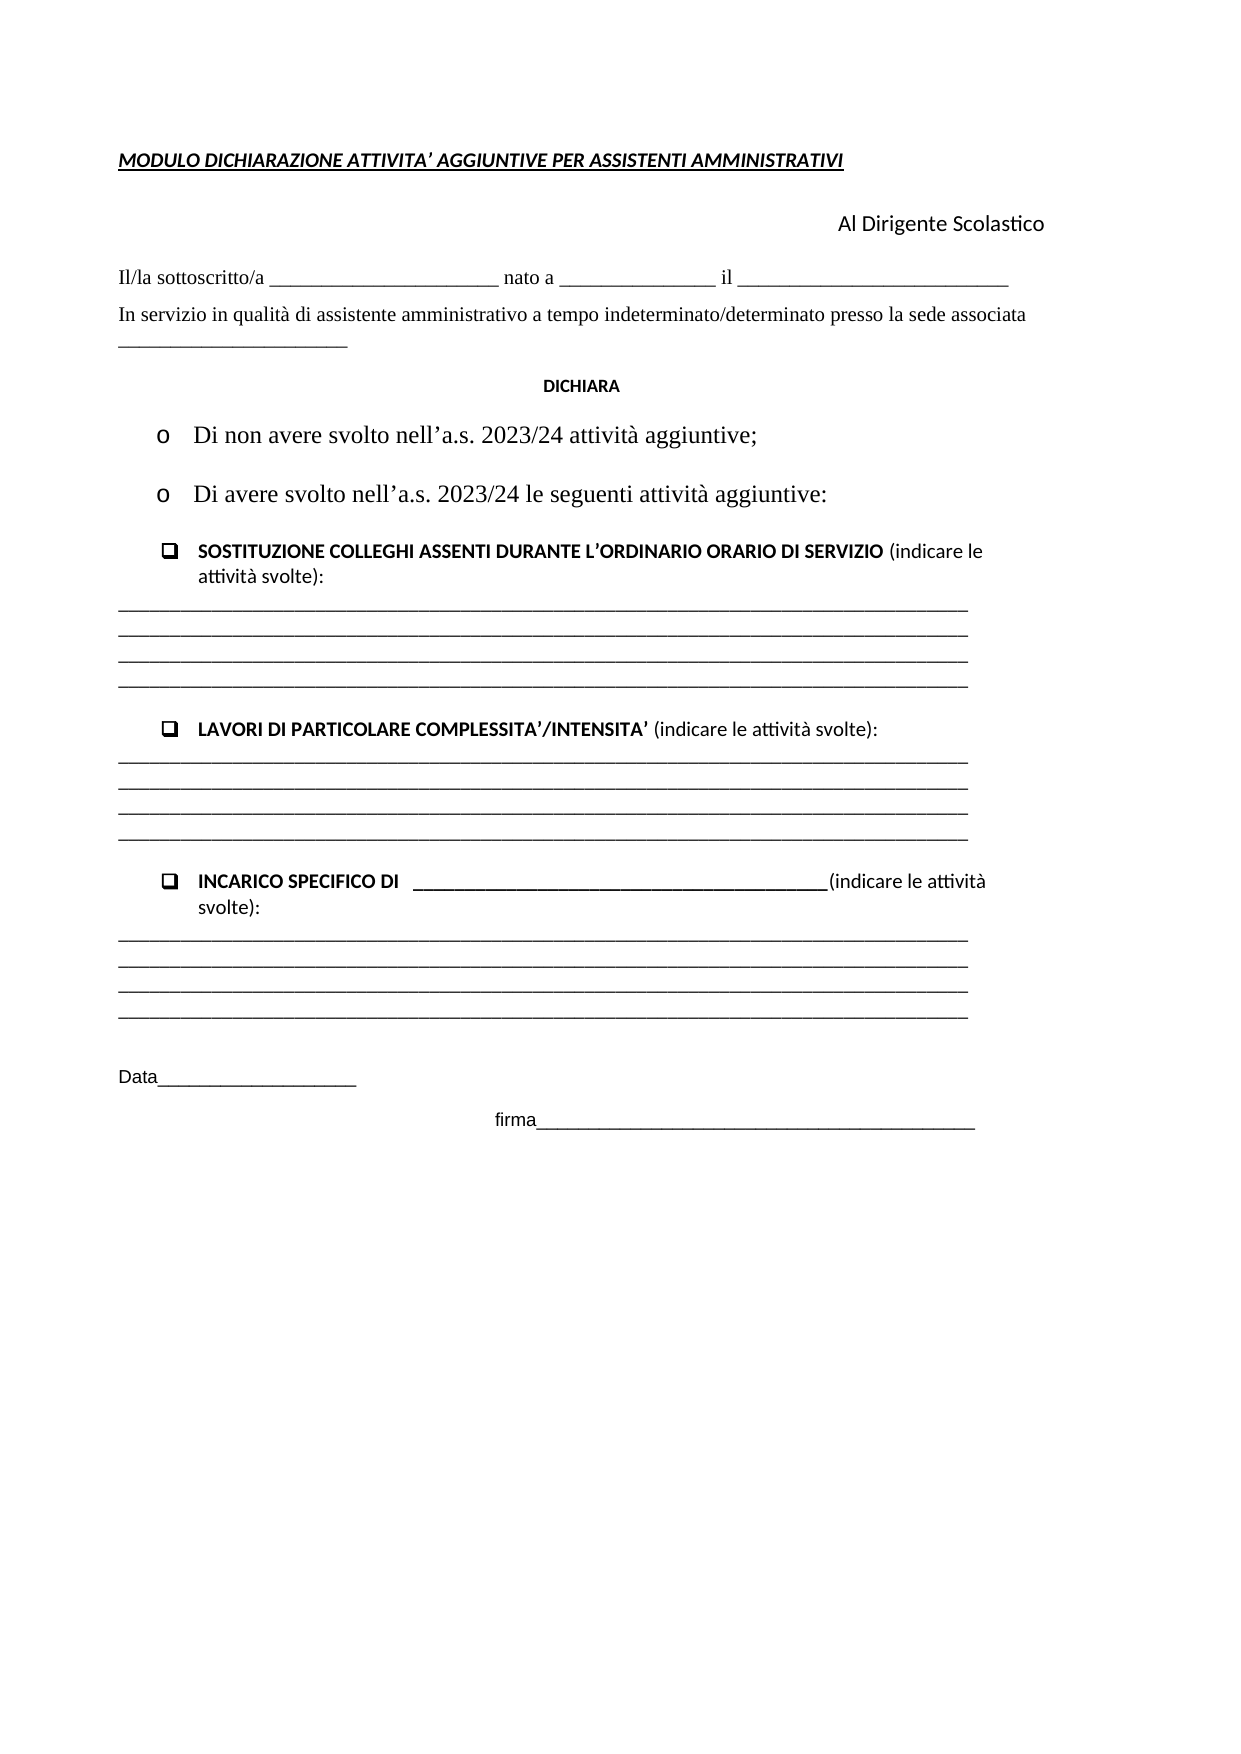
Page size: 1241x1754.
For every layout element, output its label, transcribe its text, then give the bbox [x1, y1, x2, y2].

text __________________________________________________________________________________ [118, 996, 1045, 1021]
text ____________________________________________________________________________________________________________________________________________________________________ [118, 945, 974, 996]
list Di non avere svolto nell’a.s. 2023/24 attività aggiuntive; [156, 420, 1045, 451]
text __________________________________________________________________________________ [118, 919, 1045, 945]
list INCARICO SPECIFICO DI ________________________________________(indicare le attività svolte): [160, 869, 1045, 919]
text ____________________________________________________________________________________________________________________________________________________________________ [118, 767, 974, 818]
list LAVORI DI PARTICOLARE COMPLESSITA’/INTENSITA’ (indicare le attività svolte): [160, 716, 1045, 742]
text Il/la sottoscritto/a ______________________ nato a _______________ il __________________________ [118, 265, 1122, 289]
text __________________________________________________________________________________ [118, 589, 1045, 614]
text Data___________________ [118, 1066, 1045, 1087]
text In servizio in qualità di assistente amministrativo a tempo indeterminato/determinato presso la sede associata ______________________ [118, 302, 1122, 350]
text __________________________________________________________________________________ [118, 742, 1045, 767]
text __________________________________________________________________________________ [118, 665, 1045, 691]
text firma__________________________________________ [118, 1108, 974, 1130]
text Al Dirigente Scolastico [118, 209, 1045, 237]
list Di avere svolto nell’a.s. 2023/24 le seguenti attività aggiuntive: [156, 479, 1045, 510]
text __________________________________________________________________________________ [118, 818, 1045, 843]
text MODULO DICHIARAZIONE ATTIVITA’ AGGIUNTIVE PER ASSISTENTI AMMINISTRATIVI [118, 148, 1045, 173]
list SOSTITUZIONE COLLEGHI ASSENTI DURANTE L’ORDINARIO ORARIO DI SERVIZIO (indicare le attività svolte): [160, 538, 1045, 589]
text DICHIARA [118, 374, 1045, 397]
text __________________________________________________________________________________ [118, 640, 1045, 665]
text __________________________________________________________________________________ [118, 614, 1045, 640]
